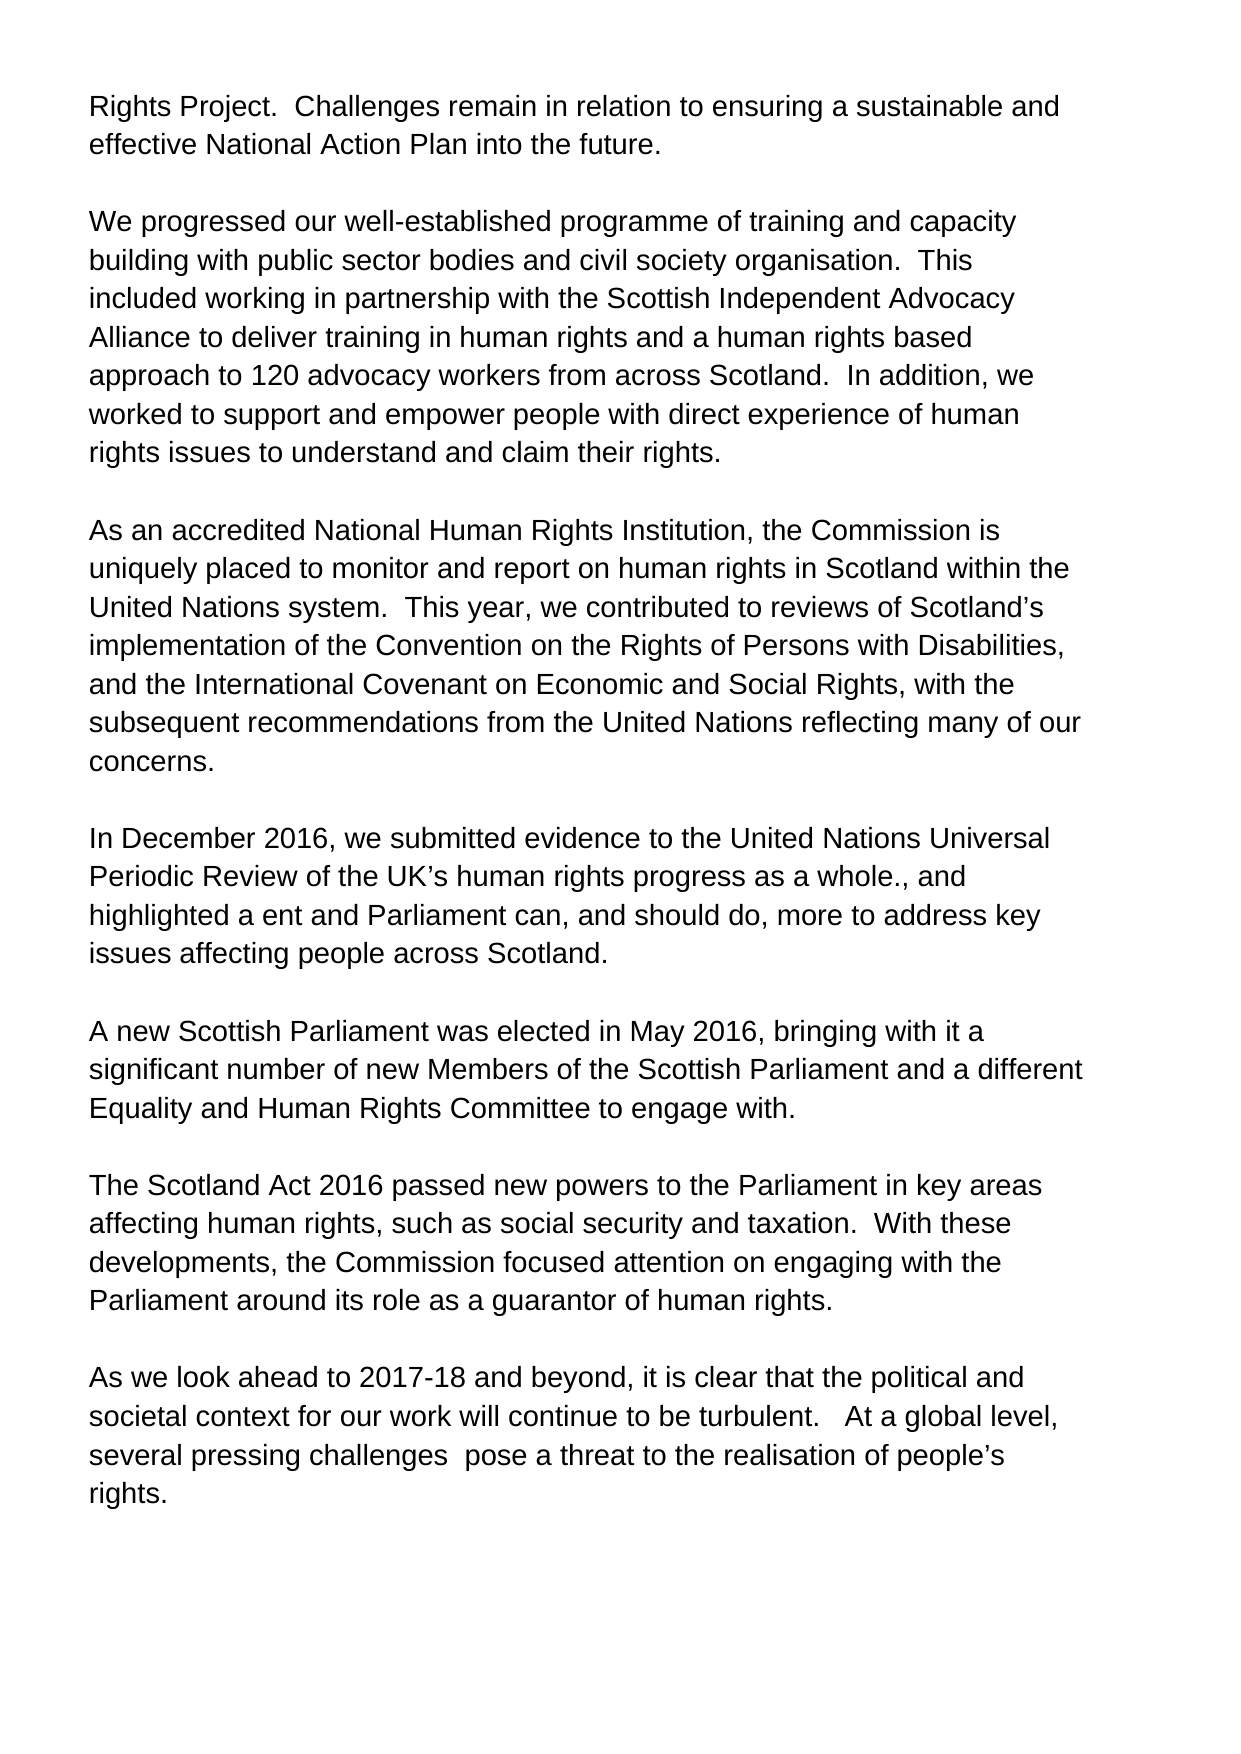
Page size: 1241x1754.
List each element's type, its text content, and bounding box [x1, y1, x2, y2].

text As an accredited National Human Rights Institution, the Commission is uniquely placed to monitor and report on human rights in Scotland within the United Nations system. This year, we contributed to reviews of Scotland’s implementation of the Convention on the Rights of Persons with Disabilities, and the International Covenant on Economic and Social Rights, with the subsequent recommendations from the United Nations reflecting many of our concerns. [89, 513, 1090, 777]
text A new Scottish Parliament was elected in May 2016, bringing with it a significant number of new Members of the Scottish Parliament and a different Equality and Human Rights Committee to engage with. [89, 1014, 1090, 1124]
text We progressed our well-established programme of training and capacity building with public sector bodies and civil society organisation. This included working in partnership with the Scottish Independent Advocacy Alliance to deliver training in human rights and a human rights based approach to 120 advocacy workers from across Scotland. In addition, we worked to support and empower people with direct experience of human rights issues to understand and claim their rights. [89, 204, 1090, 469]
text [89, 89, 1090, 161]
text The Scotland Act 2016 passed new powers to the Parliament in key areas affecting human rights, such as social security and taxation. With these developments, the Commission focused attention on engaging with the Parliament around its role as a guarantor of human rights. [89, 1168, 1090, 1317]
text As we look ahead to 2017-18 and beyond, it is clear that the political and societal context for our work will continue to be turbulent. At a global level, several pressing challenges pose a threat to the realisation of people’s rights. [89, 1361, 1090, 1510]
text In December 2016, we submitted evidence to the United Nations Universal Periodic Review of the UK’s human rights progress as a whole., and highlighted a ent and Parliament can, and should do, more to address key issues affecting people across Scotland. [89, 821, 1090, 970]
